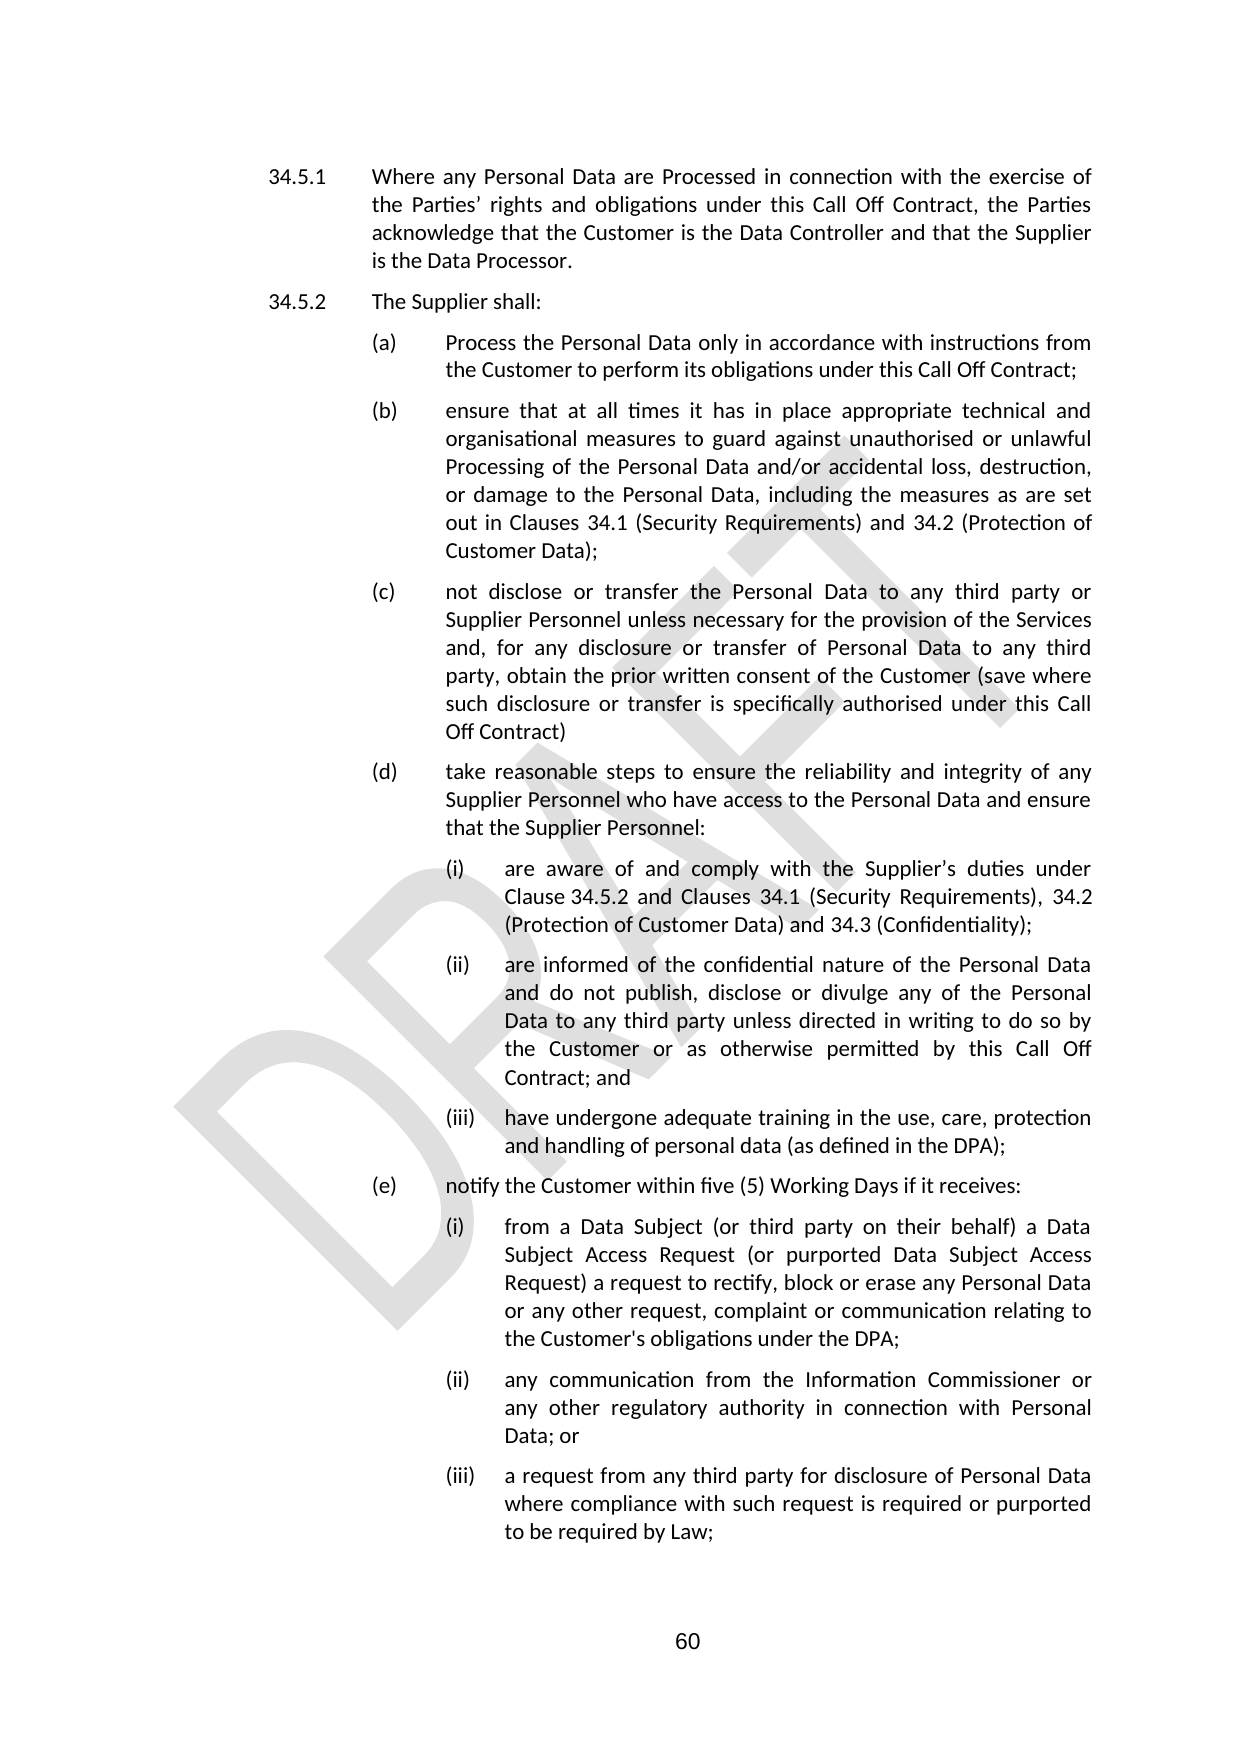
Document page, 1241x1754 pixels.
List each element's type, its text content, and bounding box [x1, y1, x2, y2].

text have undergone adequate training in the use, care, protection and handling of personal data (as defined in the DPA); [445, 1103, 1093, 1159]
text take reasonable steps to ensure the reliability and integrity of any Supplier Personnel who have access to the Personal Data and ensure that the Supplier Personnel: [372, 757, 1093, 841]
text ensure that at all times it has in place appropriate technical and organisational measures to guard against unauthorised or unlawful Processing of the Personal Data and/or accidental loss, destruction, or damage to the Personal Data, including the measures as are set out in Clauses 34.1 (Security Requirements) and 34.2 (Protection of Customer Data); [372, 396, 1093, 564]
text The Supplier shall: [268, 287, 1093, 315]
text are informed of the confidential nature of the Personal Data and do not publish, disclose or divulge any of the Personal Data to any third party unless directed in writing to do so by the Customer or as otherwise permitted by this Call Off Contract; and [445, 951, 1093, 1091]
text Process the Personal Data only in accordance with instructions from the Customer to perform its obligations under this Call Off Contract; [372, 328, 1093, 384]
text are aware of and comply with the Supplier’s duties under Clause 34.5.2 and Clauses 34.1 (Security Requirements), 34.2 (Protection of Customer Data) and 34.3 (Confidentiality); [445, 854, 1093, 938]
text not disclose or transfer the Personal Data to any third party or Supplier Personnel unless necessary for the provision of the Services and, for any disclosure or transfer of Personal Data to any third party, obtain the prior written consent of the Customer (save where such disclosure or transfer is specifically authorised under this Call Off Contract) [372, 577, 1093, 745]
text any communication from the Information Commissioner or any other regulatory authority in connection with Personal Data; or [445, 1365, 1093, 1449]
text a request from any third party for disclosure of Personal Data where compliance with such request is required or purported to be required by Law; [445, 1461, 1093, 1545]
text notify the Customer within five (5) Working Days if it receives: [372, 1172, 1093, 1200]
text Where any Personal Data are Processed in connection with the exercise of the Parties’ rights and obligations under this Call Off Contract, the Parties acknowledge that the Customer is the Data Controller and that the Supplier is the Data Processor. [268, 162, 1093, 274]
text from a Data Subject (or third party on their behalf) a Data Subject Access Request (or purported Data Subject Access Request) a request to rectify, block or erase any Personal Data or any other request, complaint or communication relating to the Customer's obligations under the DPA; [445, 1212, 1093, 1352]
